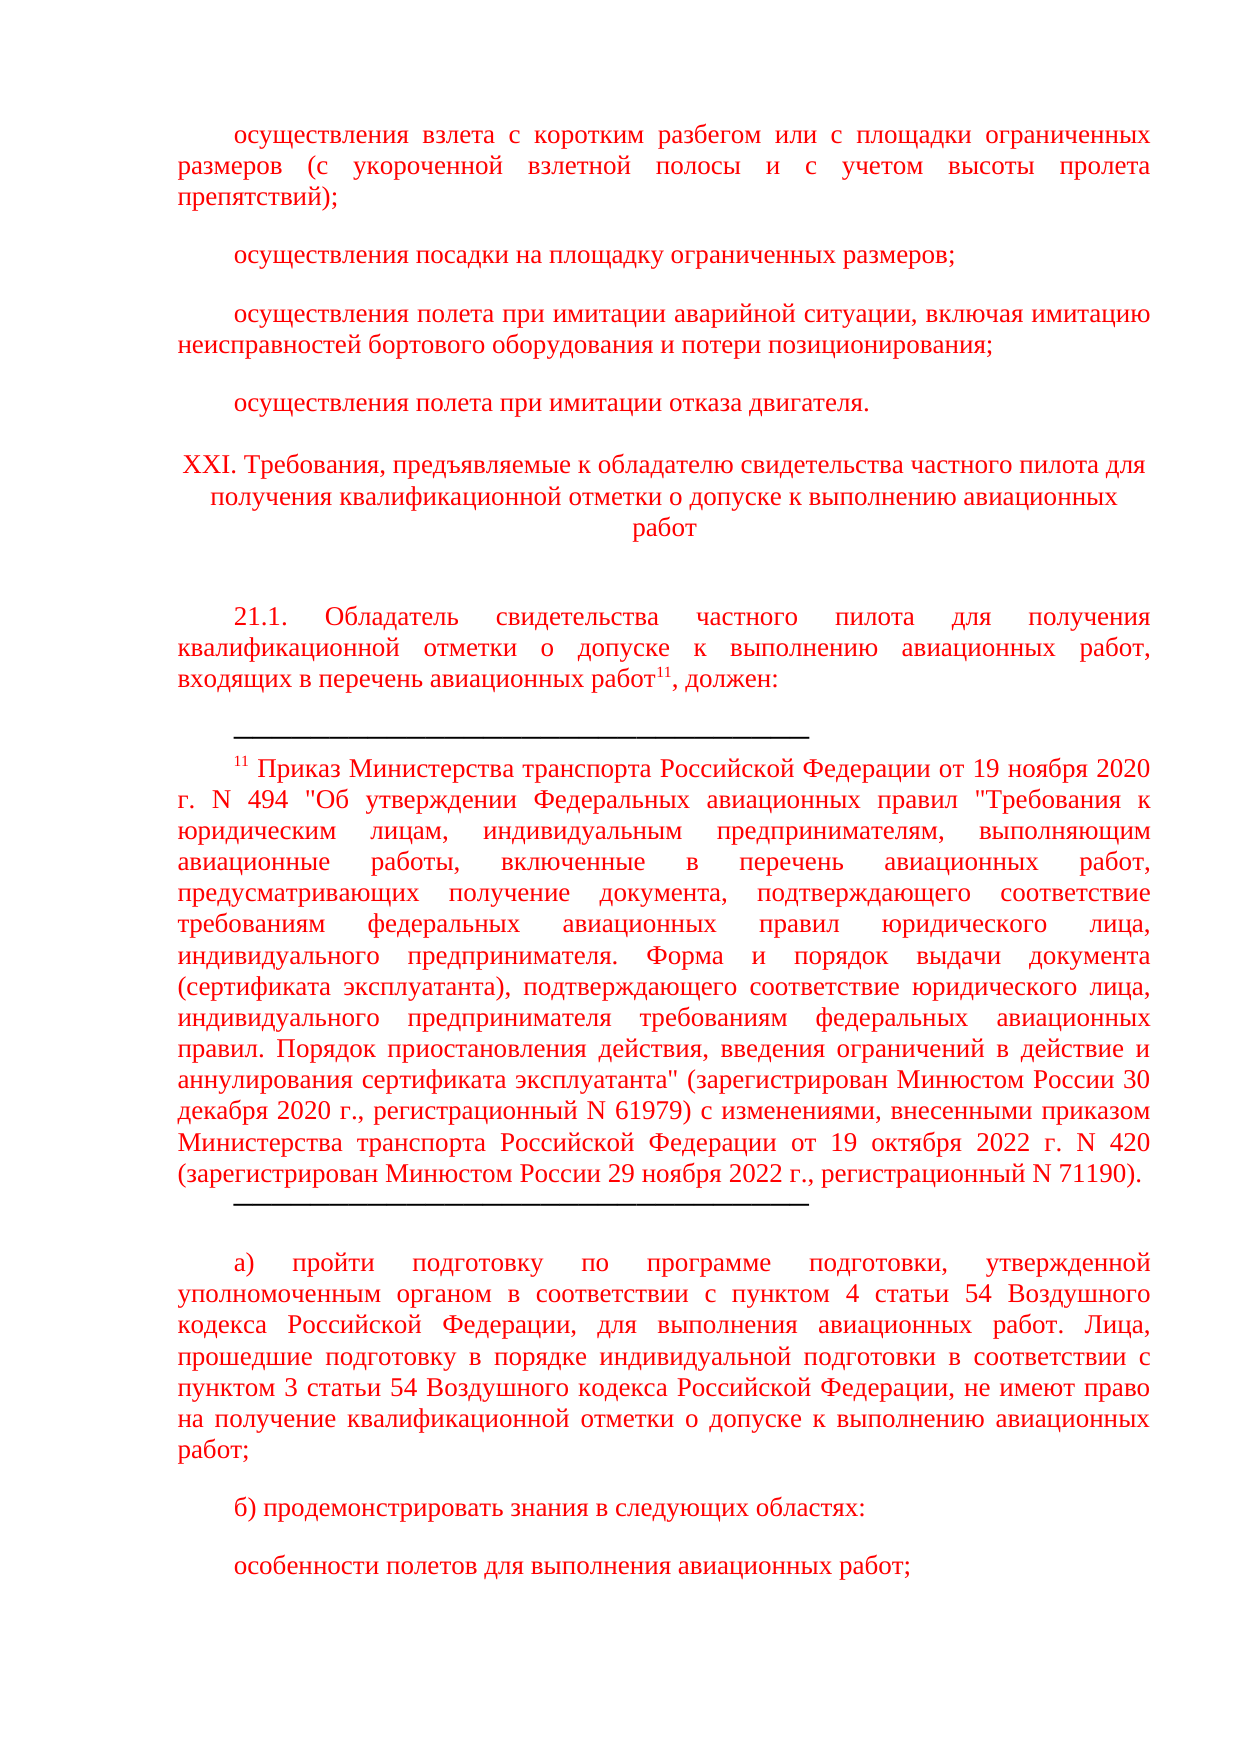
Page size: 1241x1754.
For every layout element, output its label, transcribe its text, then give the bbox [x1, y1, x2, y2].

text XXI. Требования, предъявляемые к обладателю свидетельства частного пилота для получения квалификационной отметки о допуске к выполнению авиационных работ [177, 448, 1152, 542]
text ────────────────────────────── [177, 1188, 1152, 1219]
text осуществления полета при имитации аварийной ситуации, включая имитацию неисправностей бортового оборудования и потери позиционирования; [177, 297, 1152, 359]
text а) пройти подготовку по программе подготовки, утвержденной уполномоченным органом в соответствии с пунктом 4 статьи 54 Воздушного кодекса Российской Федерации, для выполнения авиационных работ. Лица, прошедшие подготовку в порядке индивидуальной подготовки в соответствии с пунктом 3 статьи 54 Воздушного кодекса Российской Федерации, не имеют право на получение квалификационной отметки о допуске к выполнению авиационных работ; [177, 1246, 1152, 1464]
text б) продемонстрировать знания в следующих областях: [177, 1491, 1152, 1522]
text осуществления полета при имитации отказа двигателя. [177, 386, 1152, 417]
text особенности полетов для выполнения авиационных работ; [177, 1549, 1152, 1581]
text ────────────────────────────── [177, 721, 1152, 752]
text осуществления посадки на площадку ограниченных размеров; [177, 239, 1152, 270]
text 11 Приказ Министерства транспорта Российской Федерации от 19 ноября 2020 г. N 494 "Об утверждении Федеральных авиационных правил "Требования к юридическим лицам, индивидуальным предпринимателям, выполняющим авиационные работы, включенные в перечень авиационных работ, предусматривающих получение документа, подтверждающего соответствие требованиям федеральных авиационных правил юридического лица, индивидуального предпринимателя. Форма и порядок выдачи документа (сертификата эксплуатанта), подтверждающего соответствие юридического лица, индивидуального предпринимателя требованиям федеральных авиационных правил. Порядок приостановления действия, введения ограничений в действие и аннулирования сертификата эксплуатанта" (зарегистрирован Минюстом России 30 декабря 2020 г., регистрационный N 61979) с изменениями, внесенными приказом Министерства транспорта Российской Федерации от 19 октября 2022 г. N 420 (зарегистрирован Минюстом России 29 ноября 2022 г., регистрационный N 71190). [177, 752, 1152, 1188]
text осуществления взлета с коротким разбегом или с площадки ограниченных размеров (с укороченной взлетной полосы и с учетом высоты пролета препятствий); [177, 118, 1152, 212]
text 21.1. Обладатель свидетельства частного пилота для получения квалификационной отметки о допуске к выполнению авиационных работ, входящих в перечень авиационных работ11, должен: [177, 600, 1152, 694]
